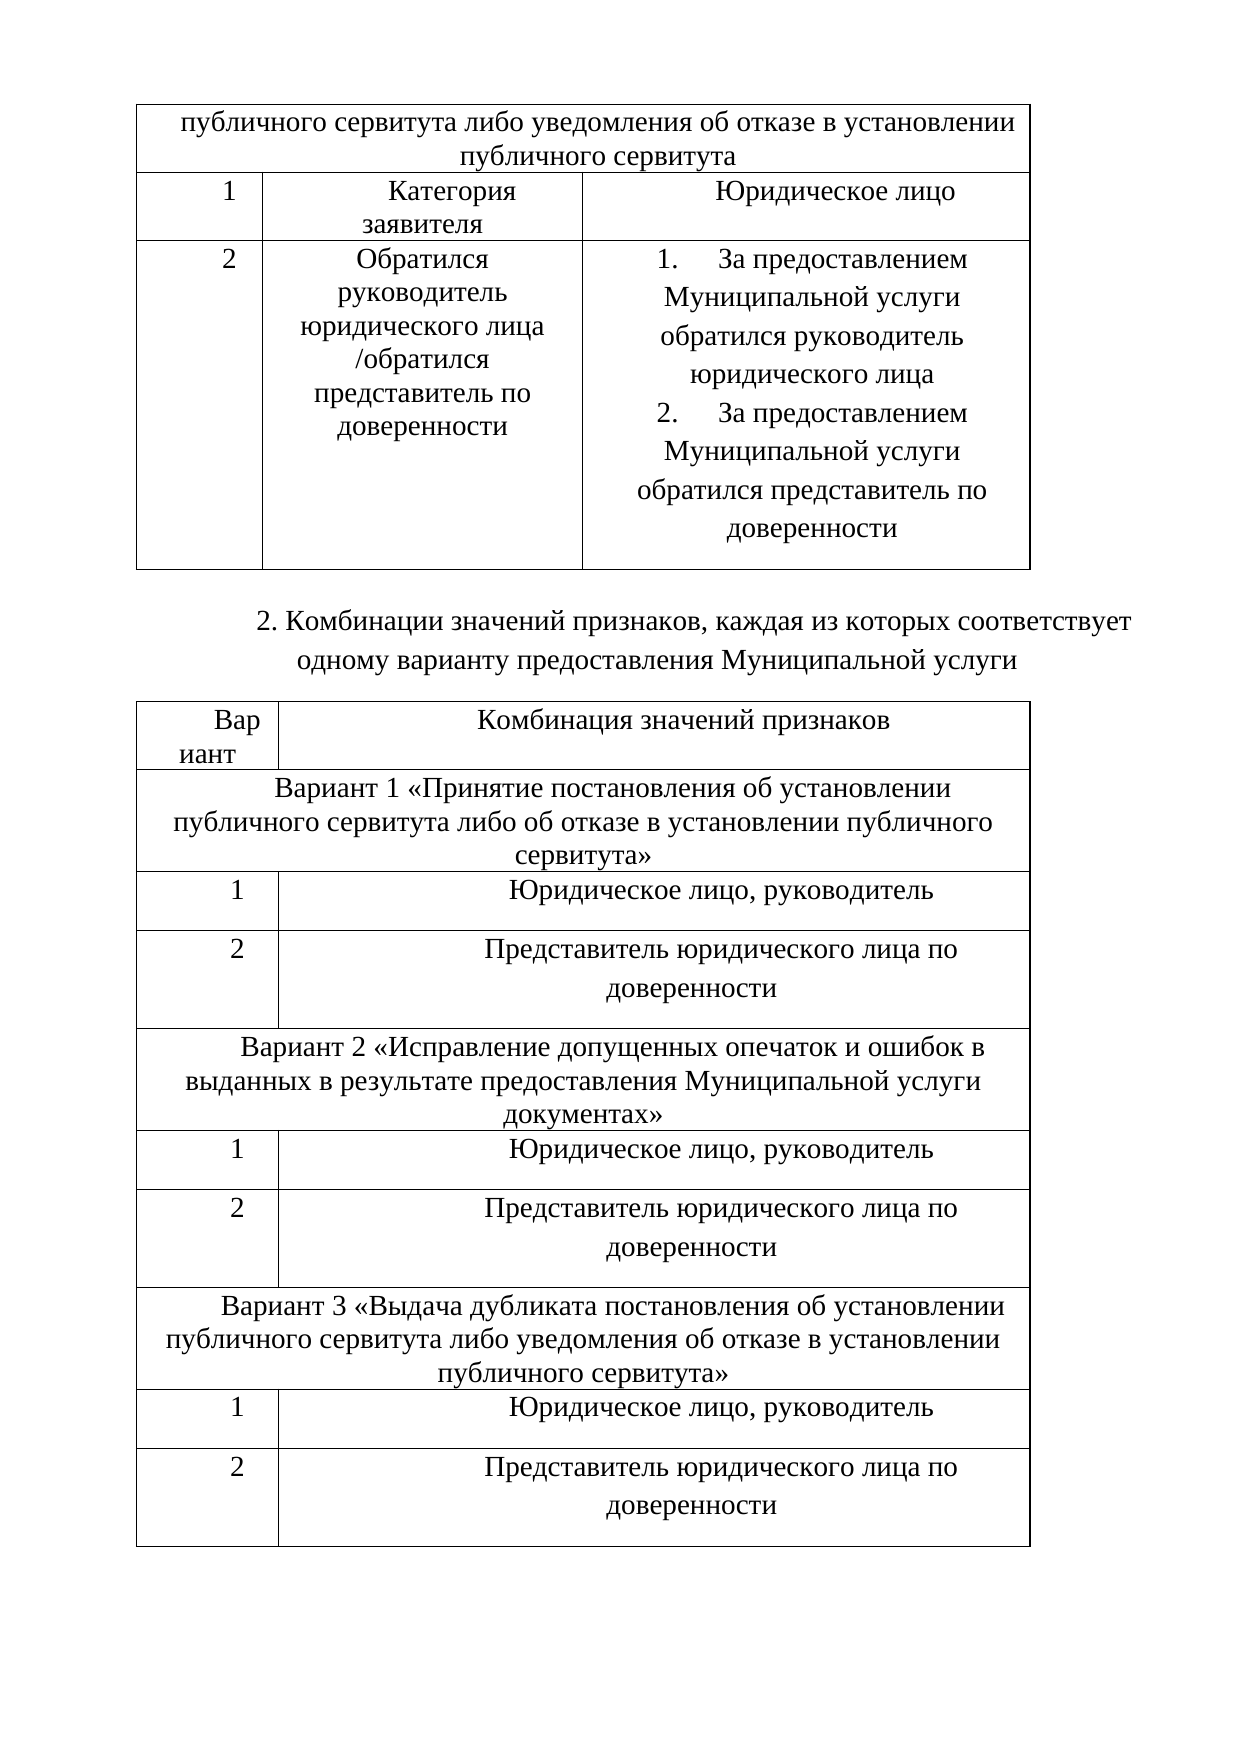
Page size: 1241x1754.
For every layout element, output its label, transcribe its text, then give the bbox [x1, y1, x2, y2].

table_cell Вариант 3 «Выдача дубликата постановления об установлении публичного сервитута либо уведомления об отказе в установлении публичного сервитута» [137, 1288, 1029, 1388]
table_cell 2 [137, 1190, 278, 1287]
table_cell Юридическое лицо, руководитель [279, 1131, 1029, 1189]
table_cell 2 [137, 1449, 278, 1546]
table_cell Представитель юридического лица по доверенности [279, 1449, 1029, 1546]
table_cell Юридическое лицо [583, 173, 1029, 240]
table_cell 1 [137, 1390, 278, 1448]
table_cell 1 [137, 872, 278, 930]
table_header Комбинация значений признаков [279, 702, 1029, 769]
table_cell 2 [137, 931, 278, 1028]
table_cell 2 [137, 241, 262, 569]
table_cell Вариант 1 «Принятие постановления об установлении публичного сервитута либо об отказе в установлении публичного сервитута» [137, 770, 1029, 871]
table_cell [137, 105, 1029, 172]
table_header Вариант [137, 702, 278, 769]
list 2. Комбинации значений признаков, каждая из которых соответствует одному варианту предоставления Муниципальной услуги [133, 603, 1181, 675]
table_cell Вариант 2 «Исправление допущенных опечаток и ошибок в выданных в результате предоставления Муниципальной услуги документах» [137, 1029, 1029, 1130]
table_cell Юридическое лицо, руководитель [279, 872, 1029, 930]
table_cell 1 [137, 173, 262, 240]
table_cell Представитель юридического лица по доверенности [279, 931, 1029, 1028]
table_cell 1 [137, 1131, 278, 1189]
table_cell Обратился руководитель юридического лица /обратился представитель по доверенности [263, 241, 582, 569]
table_cell Юридическое лицо, руководитель [279, 1390, 1029, 1448]
table_cell Представитель юридического лица по доверенности [279, 1190, 1029, 1287]
table_cell Категория заявителя [263, 173, 582, 240]
